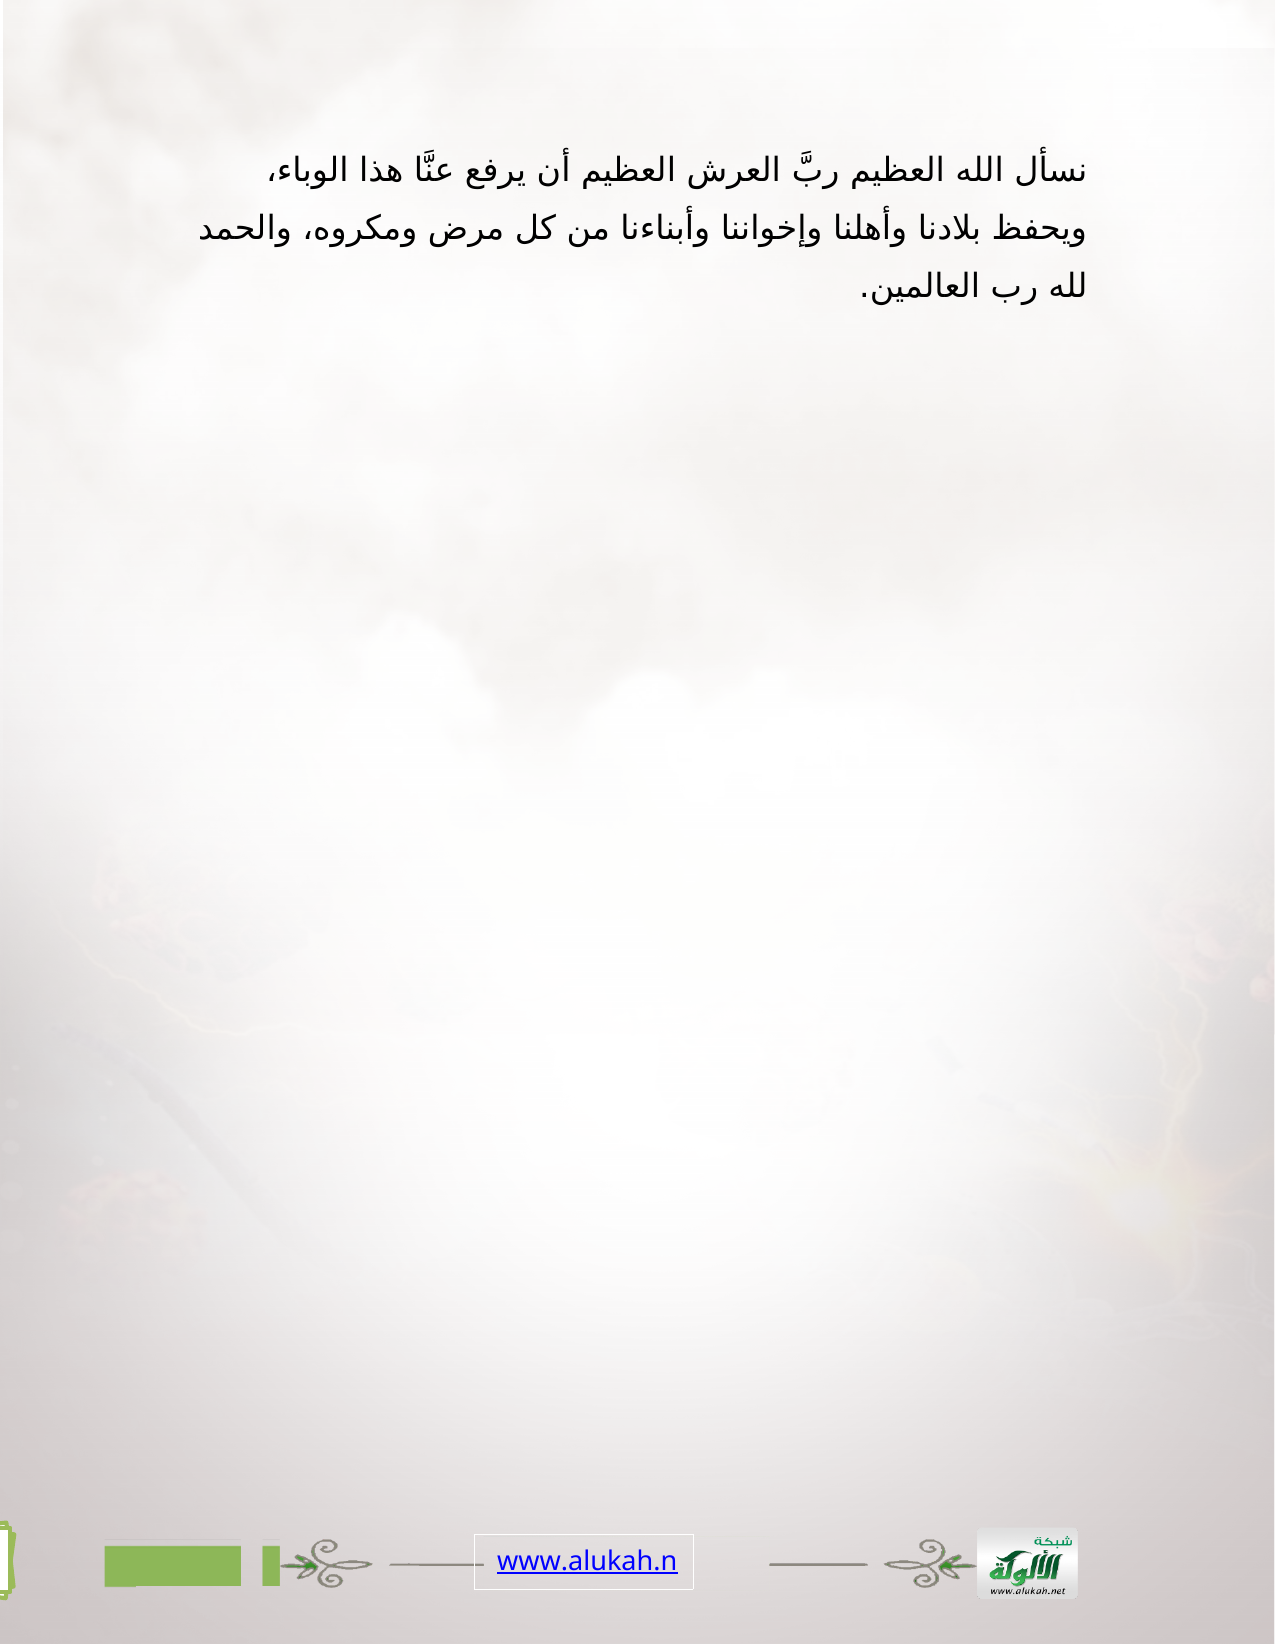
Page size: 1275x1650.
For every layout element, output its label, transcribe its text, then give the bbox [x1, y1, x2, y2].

picture [0, 0, 1275, 1644]
text نسأل الله العظيم ربَّ العرش العظيم أن يرفع عنَّا هذا الوباء، ويحفظ بلادنا وأهلنا وإخواننا وأبناءنا من كل مرض ومكروه، والحمد لله رب العالمين. [187, 150, 1088, 305]
